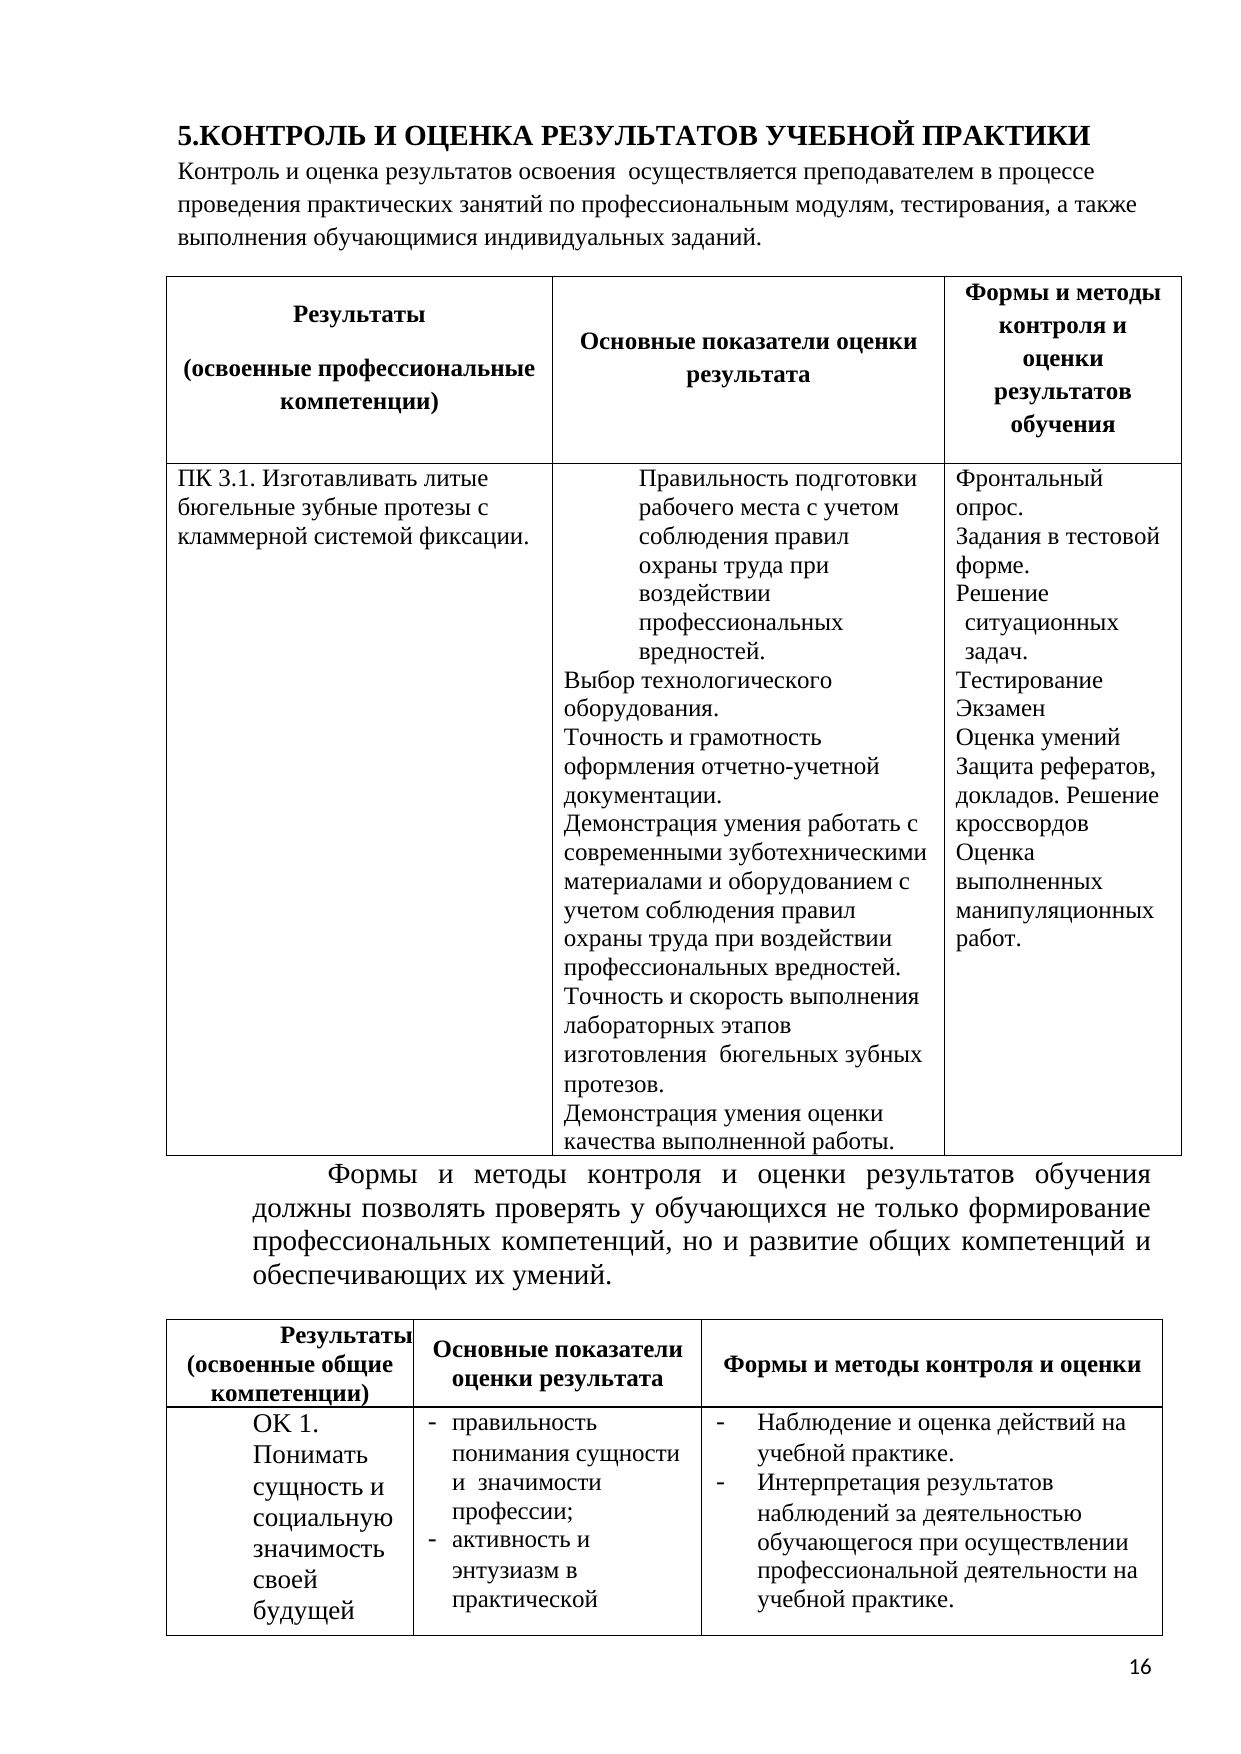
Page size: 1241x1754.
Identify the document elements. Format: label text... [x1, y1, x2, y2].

table_header Результаты (освоенные профессиональные компетенции) [167, 277, 552, 462]
table_cell ПК 3.1. Изготавливать литые бюгельные зубные протезы с кламмерной системой фиксации. [167, 464, 552, 1155]
table_header Формы и методы контроля и оценки [702, 1320, 1162, 1406]
table_cell Фронтальный опрос. Задания в тестовой форме. Решение ситуационных задач. Тестирование Экзамен Оценка умений Защита рефератов, докладов. Решение кроссвордов Оценка выполненных манипуляционных работ. [945, 464, 1181, 1155]
text Формы и методы контроля и оценки результатов обучения должны позволять проверять у обучающихся не только формирование профессиональных компетенций, но и развитие общих компетенций и обеспечивающих их умений. [252, 1156, 1152, 1290]
table_header Формы и методы контроля и оценки результатов обучения [945, 277, 1181, 462]
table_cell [167, 1408, 413, 1635]
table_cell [414, 1408, 701, 1635]
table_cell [702, 1408, 1162, 1635]
text 5.КОНТРОЛЬ И ОЦЕНКА РЕЗУЛЬТАТОВ УЧЕБНОЙ ПРАКТИКИ Контроль и оценка результатов освоения осуществляется преподавателем в процессе проведения практических занятий по профессиональным модулям, тестирования, а также выполнения обучающимися индивидуальных заданий. [177, 118, 1152, 251]
table_header Основные показатели оценки результата [553, 277, 944, 462]
table_header Основные показатели оценки результата [414, 1320, 701, 1406]
table_header Результаты (освоенные общие компетенции) [167, 1320, 413, 1406]
table_cell Правильность подготовки рабочего места с учетом соблюдения правил охраны труда при воздействии профессиональных вредностей. Выбор технологического оборудования. Точность и грамотность оформления отчетно-учетной документации. Демонстрация умения работать с современными зуботехническими материалами и оборудованием с учетом соблюдения правил охраны труда при воздействии профессиональных вредностей. Точность и скорость выполнения лабораторных этапов изготовления бюгельных зубных протезов. Демонстрация умения оценки качества выполненной работы. [553, 464, 944, 1155]
